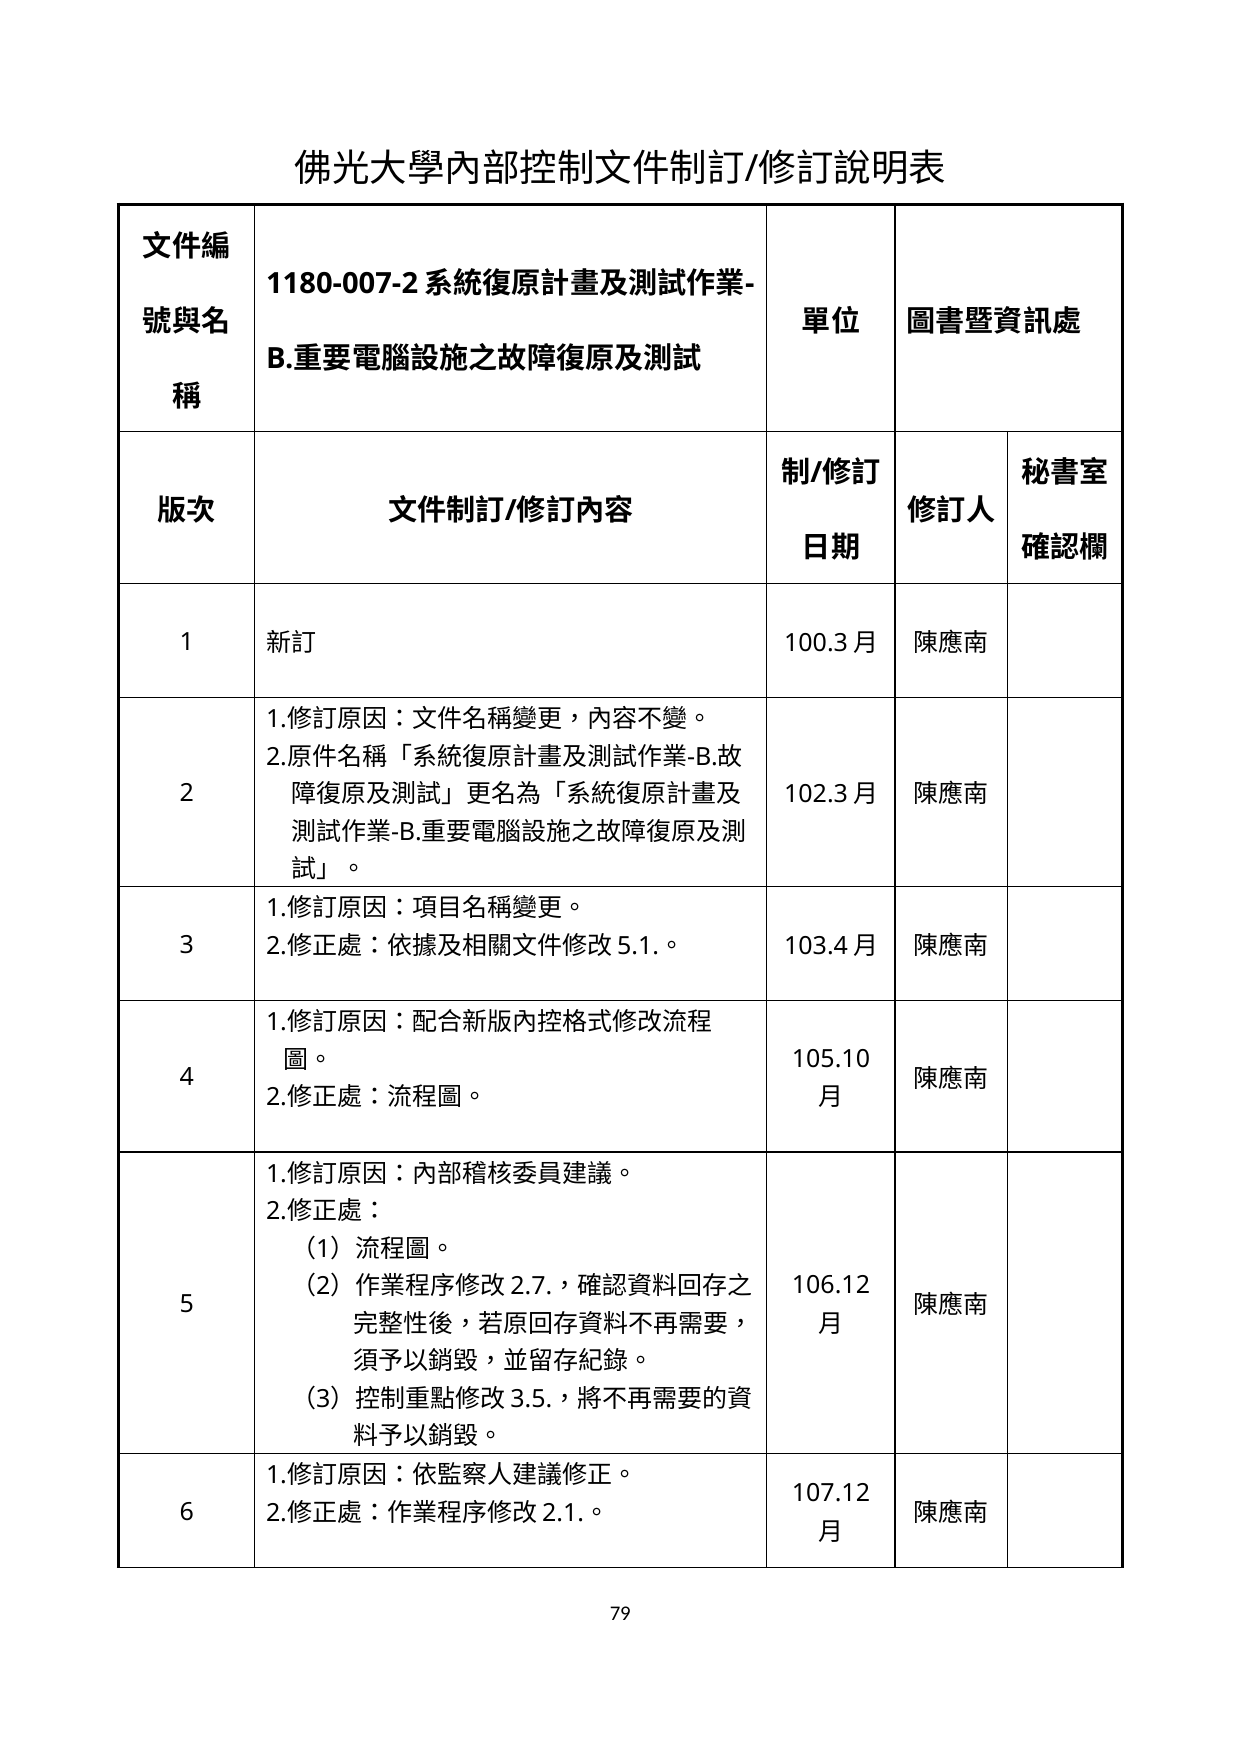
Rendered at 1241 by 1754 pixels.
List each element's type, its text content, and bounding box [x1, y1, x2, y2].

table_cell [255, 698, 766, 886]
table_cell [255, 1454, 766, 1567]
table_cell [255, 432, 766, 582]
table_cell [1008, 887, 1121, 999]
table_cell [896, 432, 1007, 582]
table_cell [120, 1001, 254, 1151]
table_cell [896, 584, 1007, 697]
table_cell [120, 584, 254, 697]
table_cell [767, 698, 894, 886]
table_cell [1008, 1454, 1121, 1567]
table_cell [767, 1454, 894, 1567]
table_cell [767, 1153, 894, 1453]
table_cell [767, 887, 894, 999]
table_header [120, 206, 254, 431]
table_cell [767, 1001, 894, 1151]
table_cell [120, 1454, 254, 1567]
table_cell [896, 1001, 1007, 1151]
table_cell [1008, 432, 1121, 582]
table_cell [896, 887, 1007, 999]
text 佛光大學內部控制文件制訂/修訂說明表 [118, 128, 1122, 203]
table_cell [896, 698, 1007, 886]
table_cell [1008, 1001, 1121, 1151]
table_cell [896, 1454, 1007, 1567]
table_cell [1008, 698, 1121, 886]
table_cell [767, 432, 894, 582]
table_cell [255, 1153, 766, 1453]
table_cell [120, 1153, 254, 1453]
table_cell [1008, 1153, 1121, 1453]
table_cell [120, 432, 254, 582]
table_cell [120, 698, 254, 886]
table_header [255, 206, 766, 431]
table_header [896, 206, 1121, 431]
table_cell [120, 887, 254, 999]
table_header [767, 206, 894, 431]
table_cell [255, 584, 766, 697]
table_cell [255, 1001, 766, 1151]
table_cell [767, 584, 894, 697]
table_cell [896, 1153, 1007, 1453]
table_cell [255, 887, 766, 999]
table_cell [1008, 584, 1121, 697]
